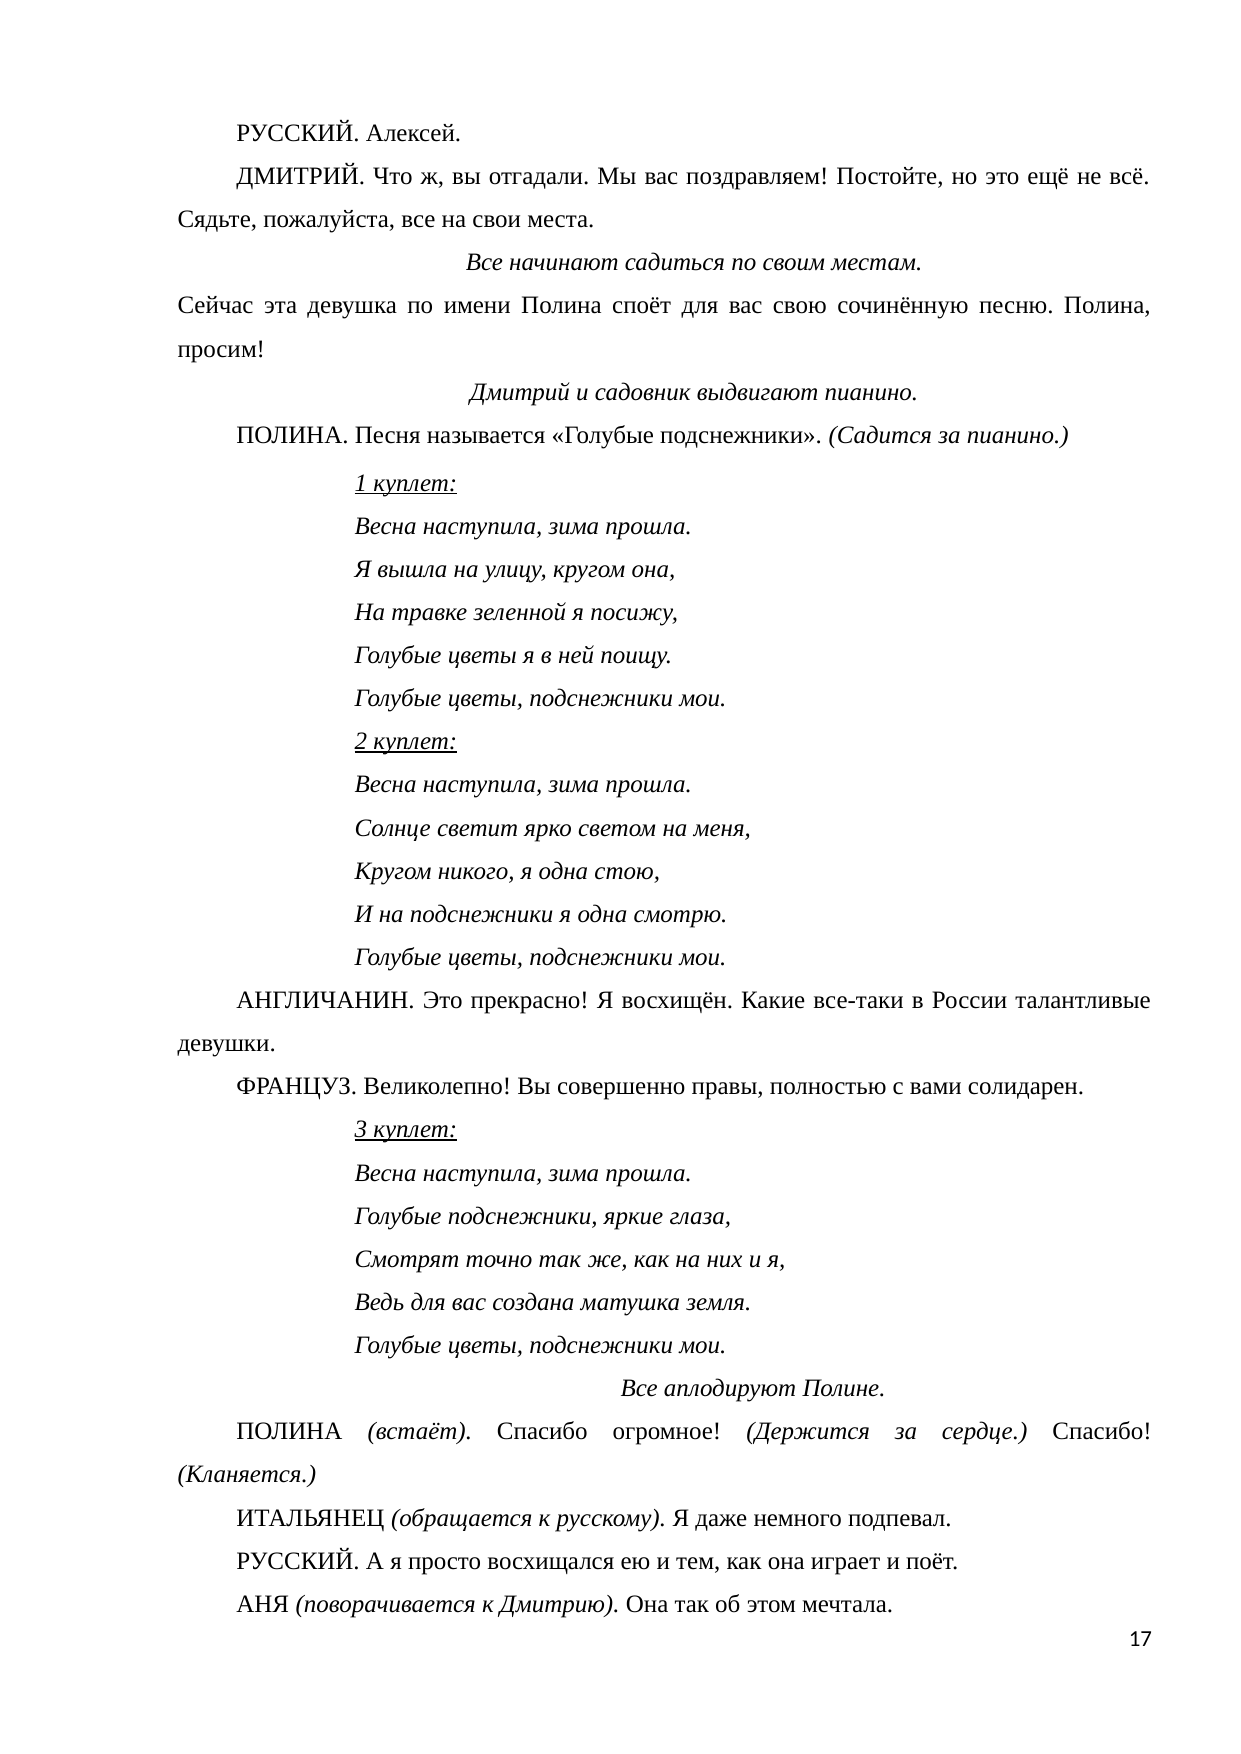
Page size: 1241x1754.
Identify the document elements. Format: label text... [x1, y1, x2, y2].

text ПОЛИНА. Песня называется «Голубые подснежники». (Садится за пианино.) [177, 420, 1152, 449]
text Все аплодируют Полине. [177, 1373, 1152, 1402]
text Голубые цветы, подснежники мои. [177, 683, 1152, 712]
text На травке зеленной я посижу, [177, 597, 1152, 626]
text Голубые цветы, подснежники мои. [177, 942, 1152, 971]
text 3 куплет: [177, 1114, 1152, 1143]
text Кругом никого, я одна стою, [177, 856, 1152, 884]
text РУССКИЙ. Алексей. [177, 118, 1152, 147]
text Дмитрий и садовник выдвигают пианино. [177, 377, 1152, 406]
text ДМИТРИЙ. Что ж, вы отгадали. Мы вас поздравляем! Постойте, но это ещё не всё. Сядьте, пожалуйста, все на свои места. [177, 161, 1152, 233]
text Смотрят точно так же, как на них и я, [177, 1244, 1152, 1273]
text АНГЛИЧАНИН. Это прекрасно! Я восхищён. Какие все-таки в России талантливые девушки. [177, 985, 1152, 1057]
text Все начинают садиться по своим местам. [177, 247, 1152, 276]
text Весна наступила, зима прошла. [177, 1158, 1152, 1186]
text ПОЛИНА (встаёт). Спасибо огромное! (Держится за сердце.) Спасибо! (Кланяется.) [177, 1416, 1152, 1488]
text Ведь для вас создана матушка земля. [177, 1287, 1152, 1316]
text 1 куплет: [177, 468, 1152, 496]
text Голубые цветы, подснежники мои. [177, 1330, 1152, 1359]
text Голубые цветы я в ней поищу. [177, 640, 1152, 669]
text Голубые подснежники, яркие глаза, [177, 1201, 1152, 1229]
text ИТАЛЬЯНЕЦ (обращается к русскому). Я даже немного подпевал. [177, 1503, 1152, 1531]
text ФРАНЦУЗ. Великолепно! Вы совершенно правы, полностью с вами солидарен. [177, 1071, 1152, 1100]
text Весна наступила, зима прошла. [177, 769, 1152, 798]
text Сейчас эта девушка по имени Полина споёт для вас свою сочинённую песню. Полина, просим! [177, 291, 1152, 362]
text Солнце светит ярко светом на меня, [177, 813, 1152, 841]
text И на подснежники я одна смотрю. [177, 899, 1152, 928]
text РУССКИЙ. А я просто восхищался ею и тем, как она играет и поёт. [177, 1546, 1152, 1574]
text Я вышла на улицу, кругом она, [177, 554, 1152, 583]
text 2 куплет: [177, 726, 1152, 755]
text Весна наступила, зима прошла. [177, 511, 1152, 539]
text АНЯ (поворачивается к Дмитрию). Она так об этом мечтала. [177, 1589, 1152, 1618]
